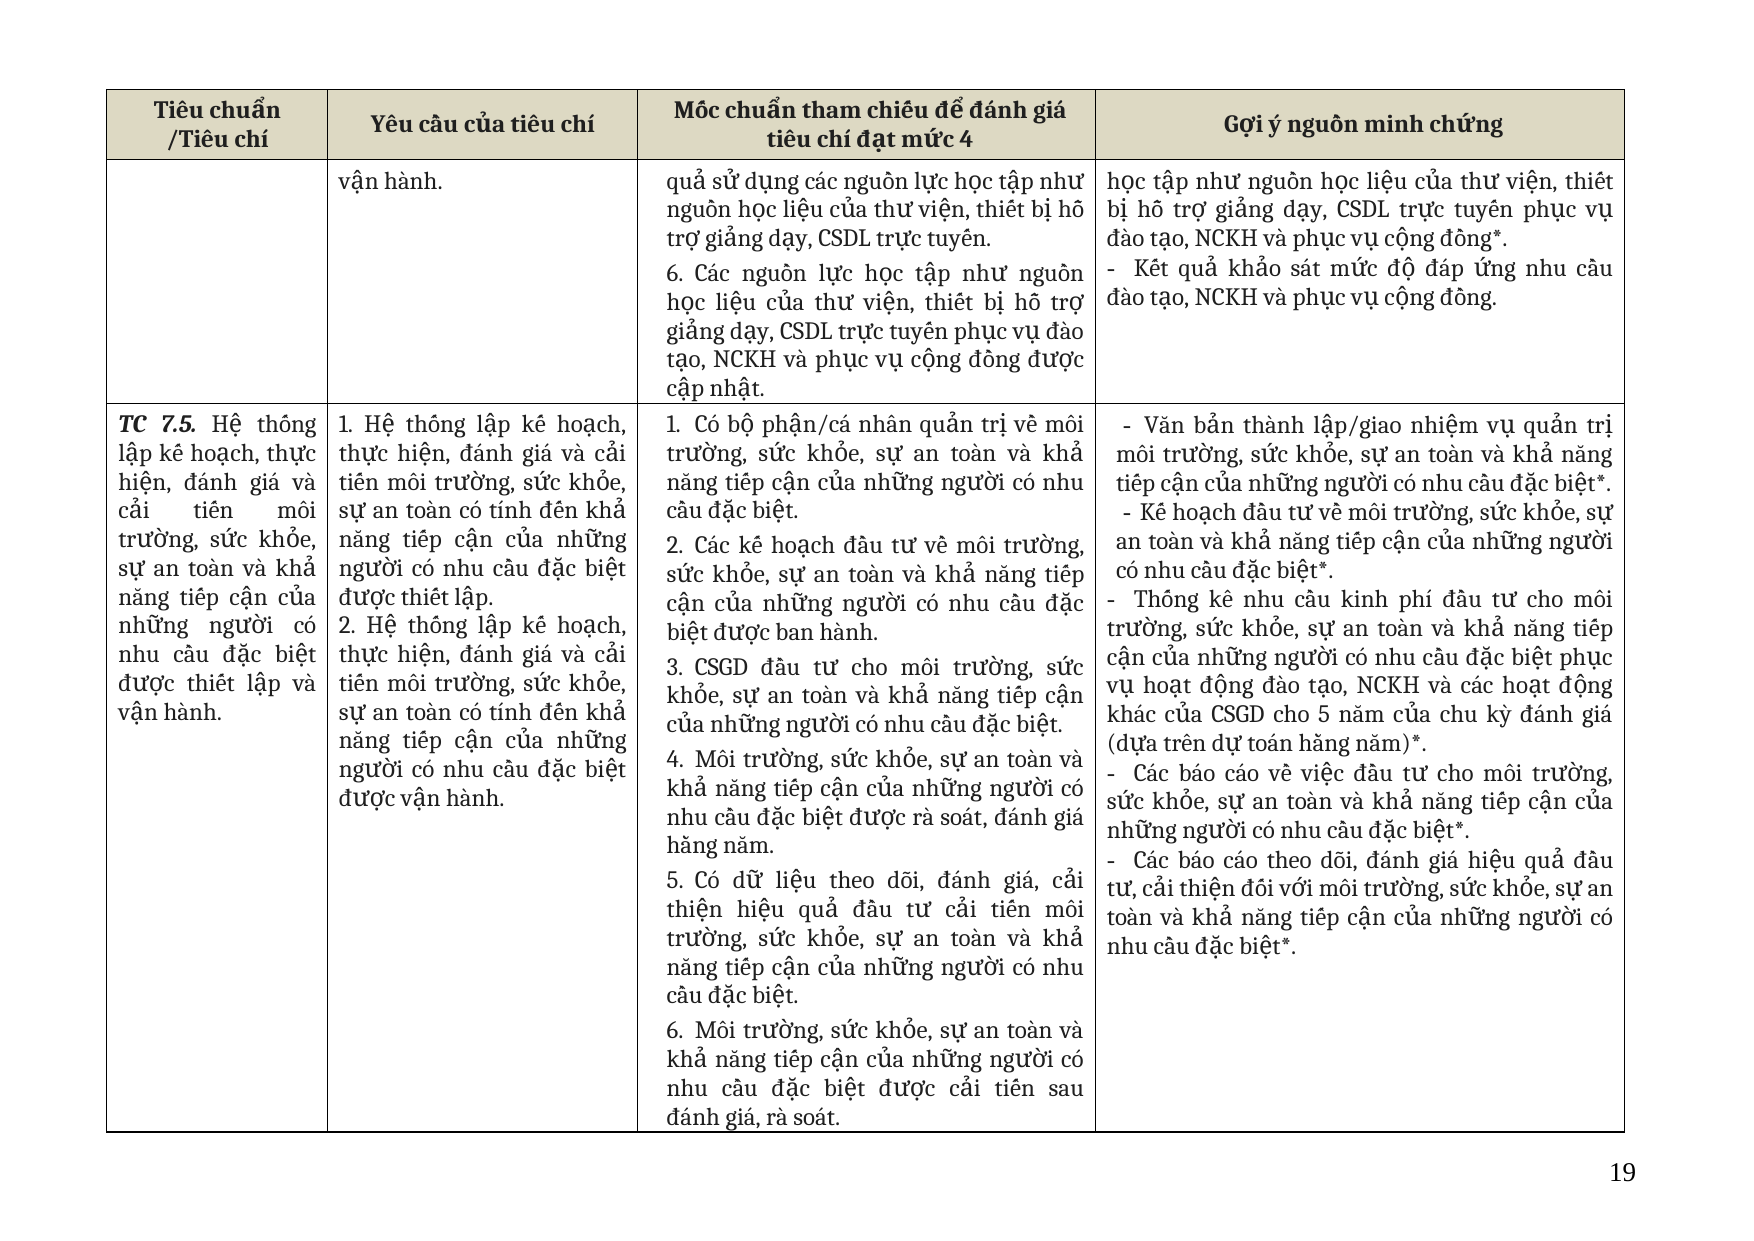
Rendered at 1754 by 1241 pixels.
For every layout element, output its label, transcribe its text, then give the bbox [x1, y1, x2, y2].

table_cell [107, 160, 327, 403]
table_header Yêu cầu của tiêu chí [328, 90, 637, 159]
table_cell Có bộ phận/cá nhân quản trị về môi trường, sức khỏe, sự an toàn và khả năng tiếp cận của những người có nhu cầu đặc biệt. Các kế hoạch đầu tư về môi trường, sức khỏe, sự an toàn và khả năng tiếp cận của những người có nhu cầu đặc biệt được ban hành. CSGD đầu tư cho môi trường, sức khỏe, sự an toàn và khả năng tiếp cận của những người có nhu cầu đặc biệt. Môi trường, sức khỏe, sự an toàn và khả năng tiếp cận của những người có nhu cầu đặc biệt được rà soát, đánh giá hằng năm. Có dữ liệu theo dõi, đánh giá, cải thiện hiệu quả đầu tư cải tiến môi trường, sức khỏe, sự an toàn và khả năng tiếp cận của những người có nhu cầu đặc biệt. Môi trường, sức khỏe, sự an toàn và khả năng tiếp cận của những người có nhu cầu đặc biệt được cải tiến sau đánh giá, rà soát. [638, 404, 1095, 1131]
table_cell Văn bản thành lập/giao nhiệm vụ quản trị môi trường, sức khỏe, sự an toàn và khả năng tiếp cận của những người có nhu cầu đặc biệt*. Kế hoạch đầu tư về môi trường, sức khỏe, sự an toàn và khả năng tiếp cận của những người có nhu cầu đặc biệt*. Thống kê nhu cầu kinh phí đầu tư cho môi trường, sức khỏe, sự an toàn và khả năng tiếp cận của những người có nhu cầu đặc biệt phục vụ hoạt động đào tạo, NCKH và các hoạt động khác của CSGD cho 5 năm của chu kỳ đánh giá (dựa trên dự toán hằng năm)*. Các báo cáo về việc đầu tư cho môi trường, sức khỏe, sự an toàn và khả năng tiếp cận của những người có nhu cầu đặc biệt*. Các báo cáo theo dõi, đánh giá hiệu quả đầu tư, cải thiện đối với môi trường, sức khỏe, sự an toàn và khả năng tiếp cận của những người có nhu cầu đặc biệt*. [1096, 404, 1624, 1131]
table_header Tiêu chuẩn /Tiêu chí [107, 90, 327, 159]
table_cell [638, 160, 1095, 403]
table_header Mốc chuẩn tham chiếu để đánh giá tiêu chí đạt mức 4 [638, 90, 1095, 159]
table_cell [1096, 160, 1624, 403]
table_header Gợi ý nguồn minh chứng [1096, 90, 1624, 159]
table_cell 1. Hệ thống lập kế hoạch, thực hiện, đánh giá và cải tiến môi trường, sức khỏe, sự an toàn có tính đến khả năng tiếp cận của những người có nhu cầu đặc biệt được thiết lập. 2. Hệ thống lập kế hoạch, thực hiện, đánh giá và cải tiến môi trường, sức khỏe, sự an toàn có tính đến khả năng tiếp cận của những người có nhu cầu đặc biệt được vận hành. [328, 404, 637, 1131]
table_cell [328, 160, 637, 403]
table_cell TC 7.5. Hệ thống lập kế hoạch, thực hiện, đánh giá và cải tiến môi trường, sức khỏe, sự an toàn và khả năng tiếp cận của những người có nhu cầu đặc biệt được thiết lập và vận hành. [107, 404, 327, 1131]
